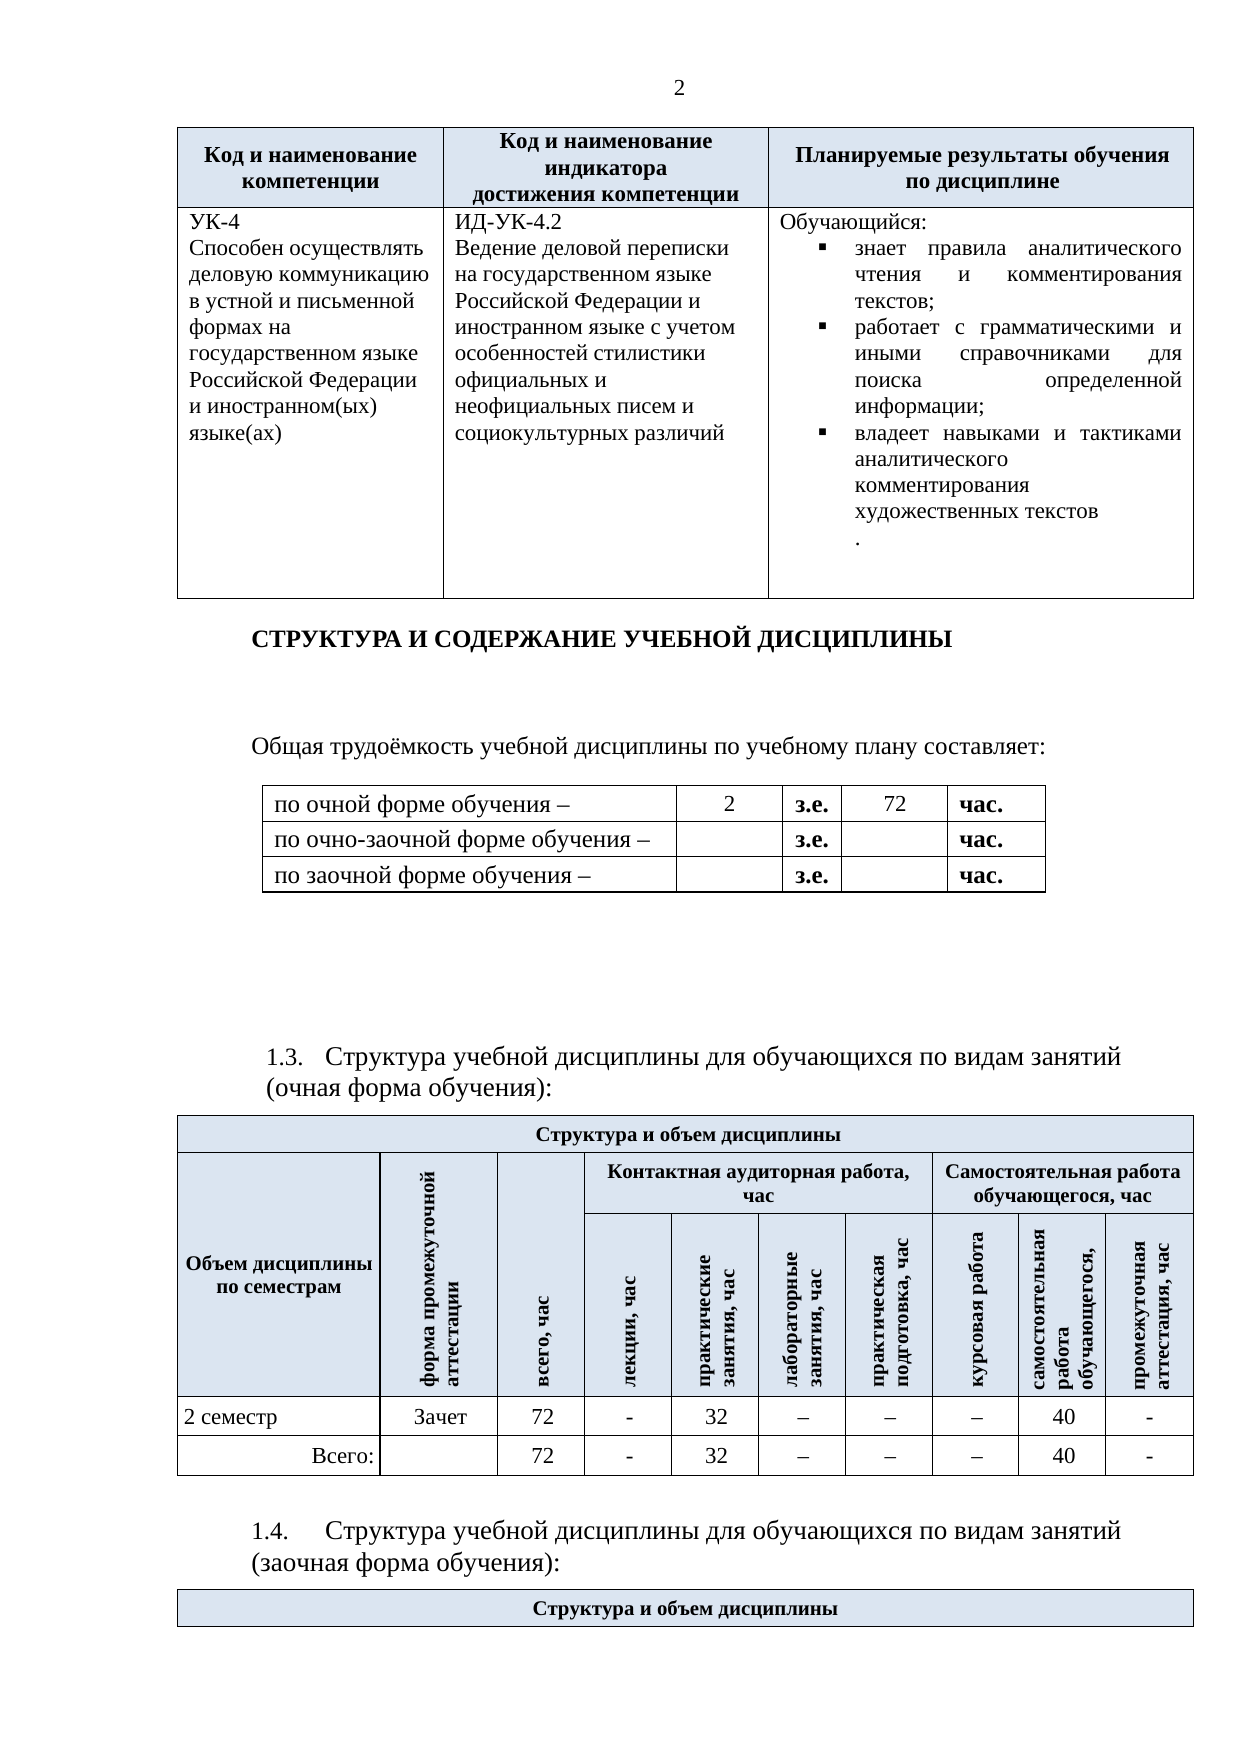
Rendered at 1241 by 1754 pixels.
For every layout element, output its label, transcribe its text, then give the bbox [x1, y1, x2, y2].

subtitle СТРУКТУРА И СОДЕРЖАНИЕ УЧЕБНОЙ ДИСЦИПЛИНЫ [177, 624, 1181, 653]
table_cell з.е. [783, 857, 841, 891]
table_cell 32 [672, 1436, 758, 1474]
table_cell – [759, 1436, 845, 1474]
table_cell 72 [498, 1436, 584, 1474]
table_cell - [1106, 1397, 1193, 1435]
table_cell форма промежуточной аттестации [381, 1153, 497, 1396]
table_cell 2 семестр [178, 1397, 379, 1435]
table_cell час. [948, 822, 1045, 856]
subtitle Структура учебной дисциплины для обучающихся по видам занятий (очная форма обучения): [266, 1040, 1181, 1102]
table_cell самостоятельная работа обучающегося, час [1019, 1214, 1105, 1396]
table_cell практические занятия, час [672, 1214, 758, 1396]
table_cell - [585, 1436, 671, 1474]
table_cell по очно-заочной форме обучения – [263, 822, 676, 856]
table_header Планируемые результаты обучения по дисциплине [769, 128, 1193, 207]
table_cell Всего: [178, 1436, 379, 1474]
table_header Код и наименование компетенции [178, 128, 443, 207]
table_cell - [1106, 1436, 1193, 1474]
table_header Структура и объем дисциплины [178, 1116, 1193, 1152]
table_header 2 [677, 786, 782, 821]
table_cell [677, 857, 782, 891]
table_cell з.е. [783, 822, 841, 856]
table_cell [842, 822, 947, 856]
table_cell – [759, 1397, 845, 1435]
table_cell Объем дисциплины по семестрам [178, 1153, 379, 1396]
table_cell - [585, 1397, 671, 1435]
table_cell лабораторные занятия, час [759, 1214, 845, 1396]
table_cell практическая подготовка, час [846, 1214, 932, 1396]
subtitle Общая трудоёмкость учебной дисциплины по учебному плану составляет: [177, 731, 1181, 760]
table_header час. [948, 786, 1045, 821]
table_cell – [846, 1436, 932, 1474]
table_cell всего, час [498, 1153, 584, 1396]
table_header Код и наименование индикатора достижения компетенции [444, 128, 768, 207]
table_cell лекции, час [585, 1214, 671, 1396]
subtitle Структура учебной дисциплины для обучающихся по видам занятий (заочная форма обучения): [251, 1514, 1181, 1577]
table_cell – [933, 1397, 1018, 1435]
table_header з.е. [783, 786, 841, 821]
table_header 72 [842, 786, 947, 821]
table_cell – [846, 1397, 932, 1435]
table_cell Обучающийся: знает правила аналитического чтения и комментирования текстов; работает с грамматическими и иными справочниками для поиска определенной информации; владеет навыками и тактиками аналитического комментирования художественных текстов . [769, 208, 1193, 598]
table_cell 40 [1019, 1397, 1105, 1435]
table_cell [381, 1436, 497, 1474]
table_cell 32 [672, 1397, 758, 1435]
table_cell 40 [1019, 1436, 1105, 1474]
table_cell 72 [498, 1397, 584, 1435]
table_cell по заочной форме обучения – [263, 857, 676, 891]
table_cell Зачет [381, 1397, 497, 1435]
table_cell час. [948, 857, 1045, 891]
table_cell курсовая работа [933, 1214, 1018, 1396]
table_header Структура и объем дисциплины [178, 1590, 1193, 1626]
table_header по очной форме обучения – [263, 786, 676, 821]
table_cell Самостоятельная работа обучающегося, час [933, 1153, 1193, 1213]
table_cell промежуточная аттестация, час [1106, 1214, 1193, 1396]
table_cell Контактная аудиторная работа, час [585, 1153, 932, 1213]
table_cell ИД-УК-4.2 Ведение деловой переписки на государственном языке Российской Федерации и иностранном языке с учетом особенностей стилистики официальных и неофициальных писем и социокультурных различий [444, 208, 768, 598]
table_cell [842, 857, 947, 891]
table_cell [677, 822, 782, 856]
table_cell УК-4 Способен осуществлять деловую коммуникацию в устной и письменной формах на государственном языке Российской Федерации и иностранном(ых) языке(ах) [178, 208, 443, 598]
table_cell – [933, 1436, 1018, 1474]
